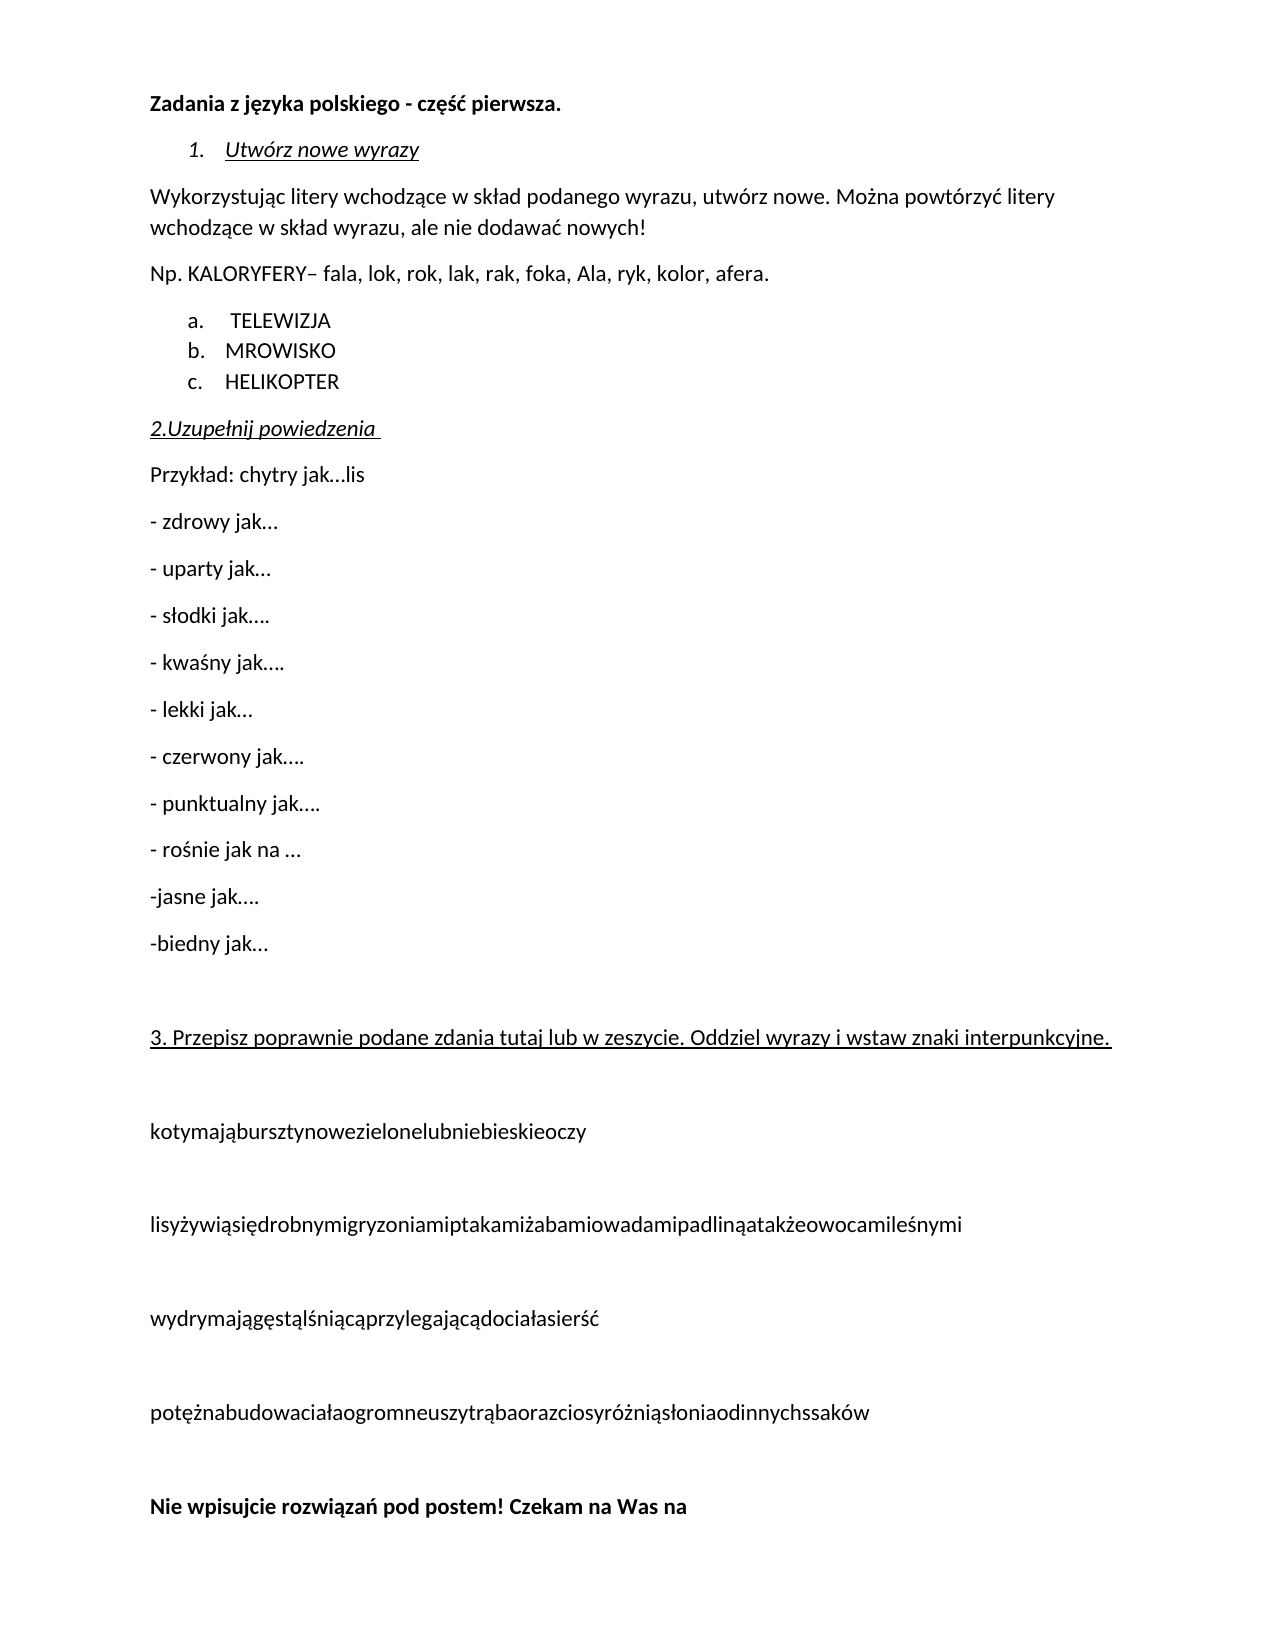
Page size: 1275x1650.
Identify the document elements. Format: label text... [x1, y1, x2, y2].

list TELEWIZJA [187, 306, 1125, 334]
text Wykorzystując litery wchodzące w skład podanego wyrazu, utwórz nowe. Można powtórzyć litery wchodzące w skład wyrazu, ale nie dodawać nowych! [150, 182, 1125, 241]
text Zadania z języka polskiego - część pierwsza. [150, 89, 1125, 117]
list Utwórz nowe wyrazy [187, 136, 1125, 163]
text -jasne jak…. [150, 882, 1125, 910]
text Nie wpisujcie rozwiązań pod postem! Czekam na Was na [150, 1492, 1125, 1520]
text kotymająbursztynowezielonelubniebieskieoczy [150, 1117, 1125, 1145]
text - zdrowy jak… [150, 507, 1125, 535]
text - punktualny jak…. [150, 789, 1125, 817]
text lisyżywiąsiędrobnymigryzoniamiptakamiżabamiowadamipadlinąatakżeowocamileśnymi [150, 1211, 1125, 1238]
text -biedny jak… [150, 929, 1125, 957]
text - kwaśny jak…. [150, 648, 1125, 676]
text wydrymajągęstąlśniącąprzylegającądociałasierść [150, 1304, 1125, 1332]
list HELIKOPTER [187, 367, 1125, 395]
text potężnabudowaciałaogromneuszytrąbaorazciosyróżniąsłoniaodinnychssaków [150, 1398, 1125, 1426]
text 2.Uzupełnij powiedzenia [150, 414, 1125, 442]
text - rośnie jak na … [150, 836, 1125, 863]
text Np. KALORYFERY– fala, lok, rok, lak, rak, foka, Ala, ryk, kolor, afera. [150, 259, 1125, 287]
text - słodki jak…. [150, 601, 1125, 629]
text - lekki jak… [150, 695, 1125, 723]
text Przykład: chytry jak…lis [150, 461, 1125, 488]
list MROWISKO [187, 337, 1125, 364]
text - uparty jak… [150, 554, 1125, 582]
text 3. Przepisz poprawnie podane zdania tutaj lub w zeszycie. Oddziel wyrazy i wstaw znaki interpunkcyjne. [150, 1023, 1125, 1051]
text - czerwony jak…. [150, 742, 1125, 770]
